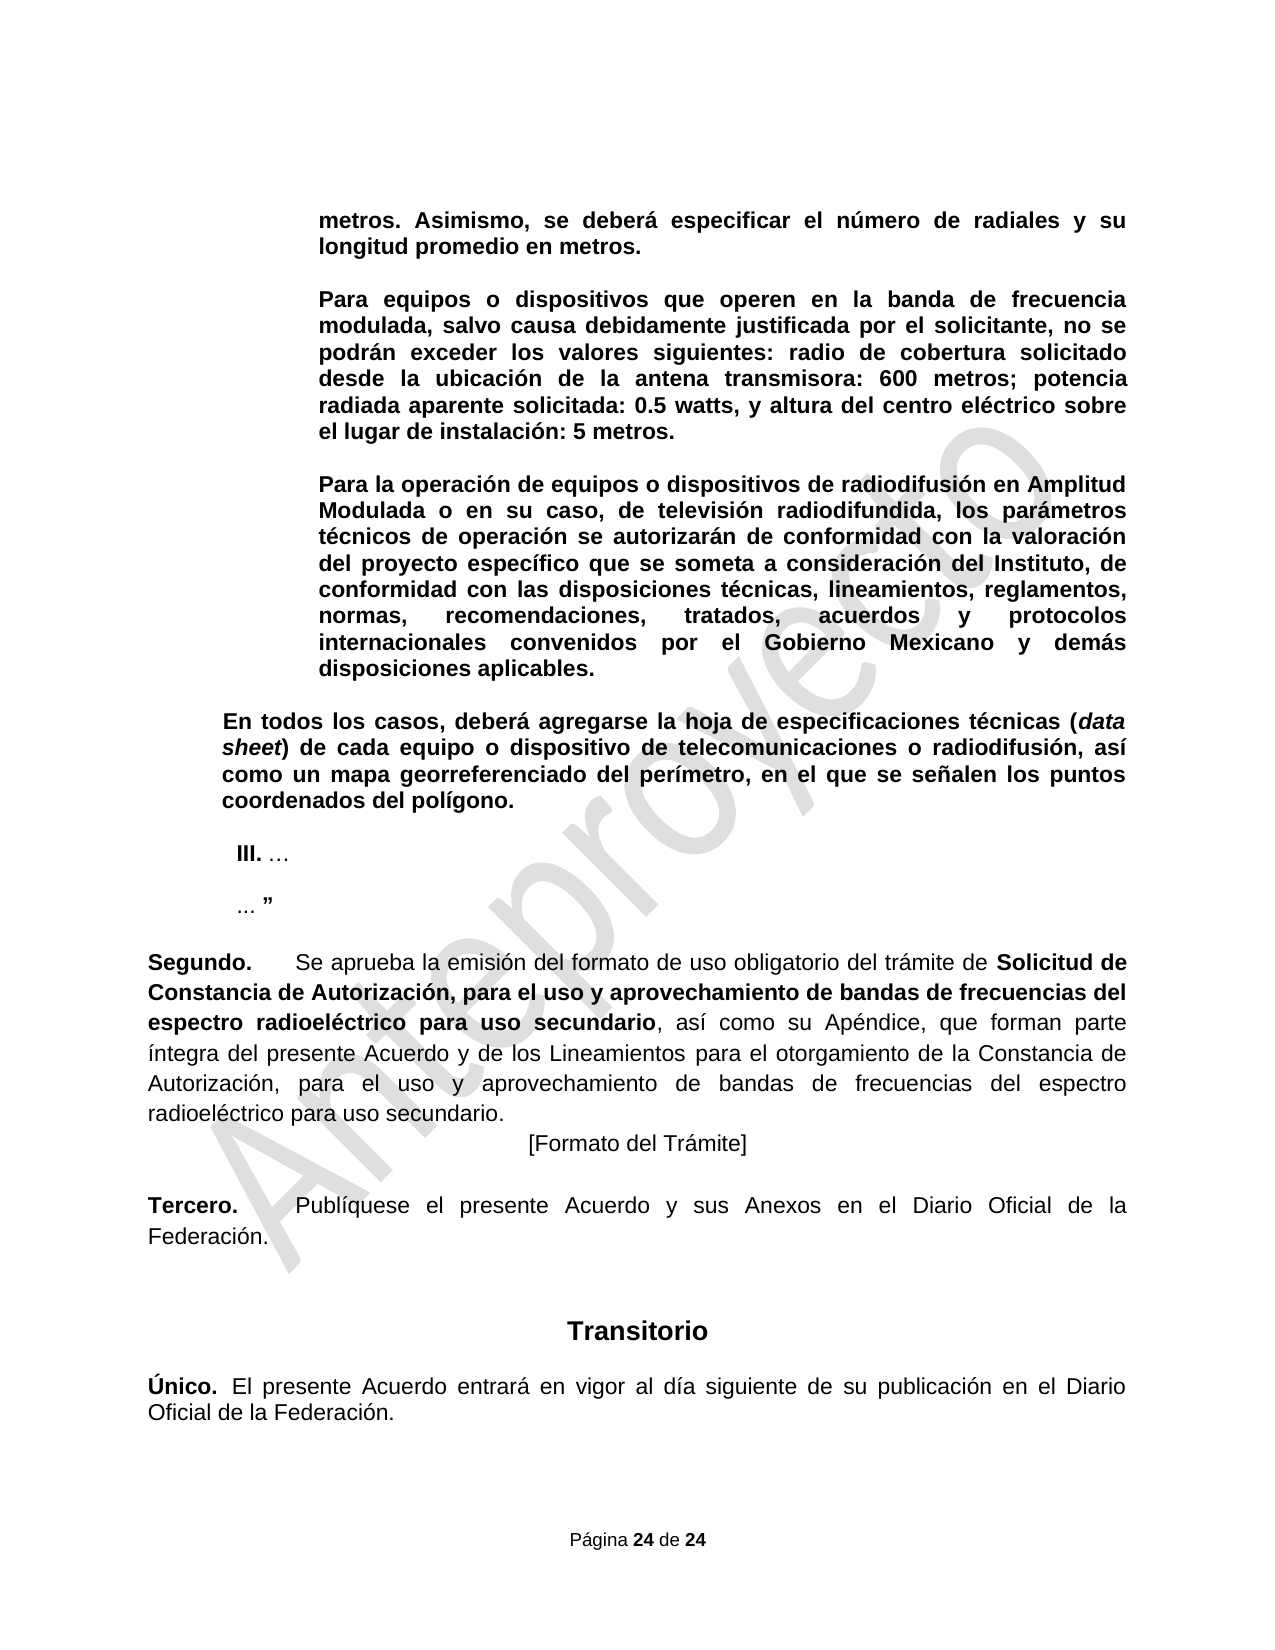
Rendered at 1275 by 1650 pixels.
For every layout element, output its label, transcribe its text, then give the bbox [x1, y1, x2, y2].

text [Formato del Trámite] [148, 1130, 1127, 1156]
subtitle Se aprueba la emisión del formato de uso obligatorio del trámite de Solicitud de Constancia de Autorización, para el uso y aprovechamiento de bandas de frecuencias del espectro radioeléctrico para uso secundario, así como su Apéndice, que forman parte íntegra del presente Acuerdo y de los Lineamientos para el otorgamiento de la Constancia de Autorización, para el uso y aprovechamiento de bandas de frecuencias del espectro radioeléctrico para uso secundario. [148, 949, 1127, 1126]
text Transitorio [148, 1315, 1127, 1347]
text En todos los casos, deberá agregarse la hoja de especificaciones técnicas (data sheet) de cada equipo o dispositivo de telecomunicaciones o radiodifusión, así como un mapa georreferenciado del perímetro, en el que se señalen los puntos coordenados del polígono. [222, 708, 1127, 813]
subtitle Publíquese el presente Acuerdo y sus Anexos en el Diario Oficial de la Federación. [148, 1192, 1127, 1249]
list Para la operación de equipos o dispositivos de radiodifusión en Amplitud Modulada o en su caso, de televisión radiodifundida, los parámetros técnicos de operación se autorizarán de conformidad con la valoración del proyecto específico que se someta a consideración del Instituto, de conformidad con las disposiciones técnicas, lineamientos, reglamentos, normas, recomendaciones, tratados, acuerdos y protocolos internacionales convenidos por el Gobierno Mexicano y demás disposiciones aplicables. [318, 471, 1127, 681]
text Único. El presente Acuerdo entrará en vigor al día siguiente de su publicación en el Diario Oficial de la Federación. [148, 1373, 1127, 1426]
list Para equipos o dispositivos que operen en la banda de frecuencia modulada, salvo causa debidamente justificada por el solicitante, no se podrán exceder los valores siguientes: radio de cobertura solicitado desde la ubicación de la antena transmisora: 600 metros; potencia radiada aparente solicitada: 0.5 watts, y altura del centro eléctrico sobre el lugar de instalación: 5 metros. [318, 286, 1127, 444]
list … [236, 839, 1127, 866]
text ... ” [148, 892, 1127, 919]
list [281, 207, 1127, 259]
